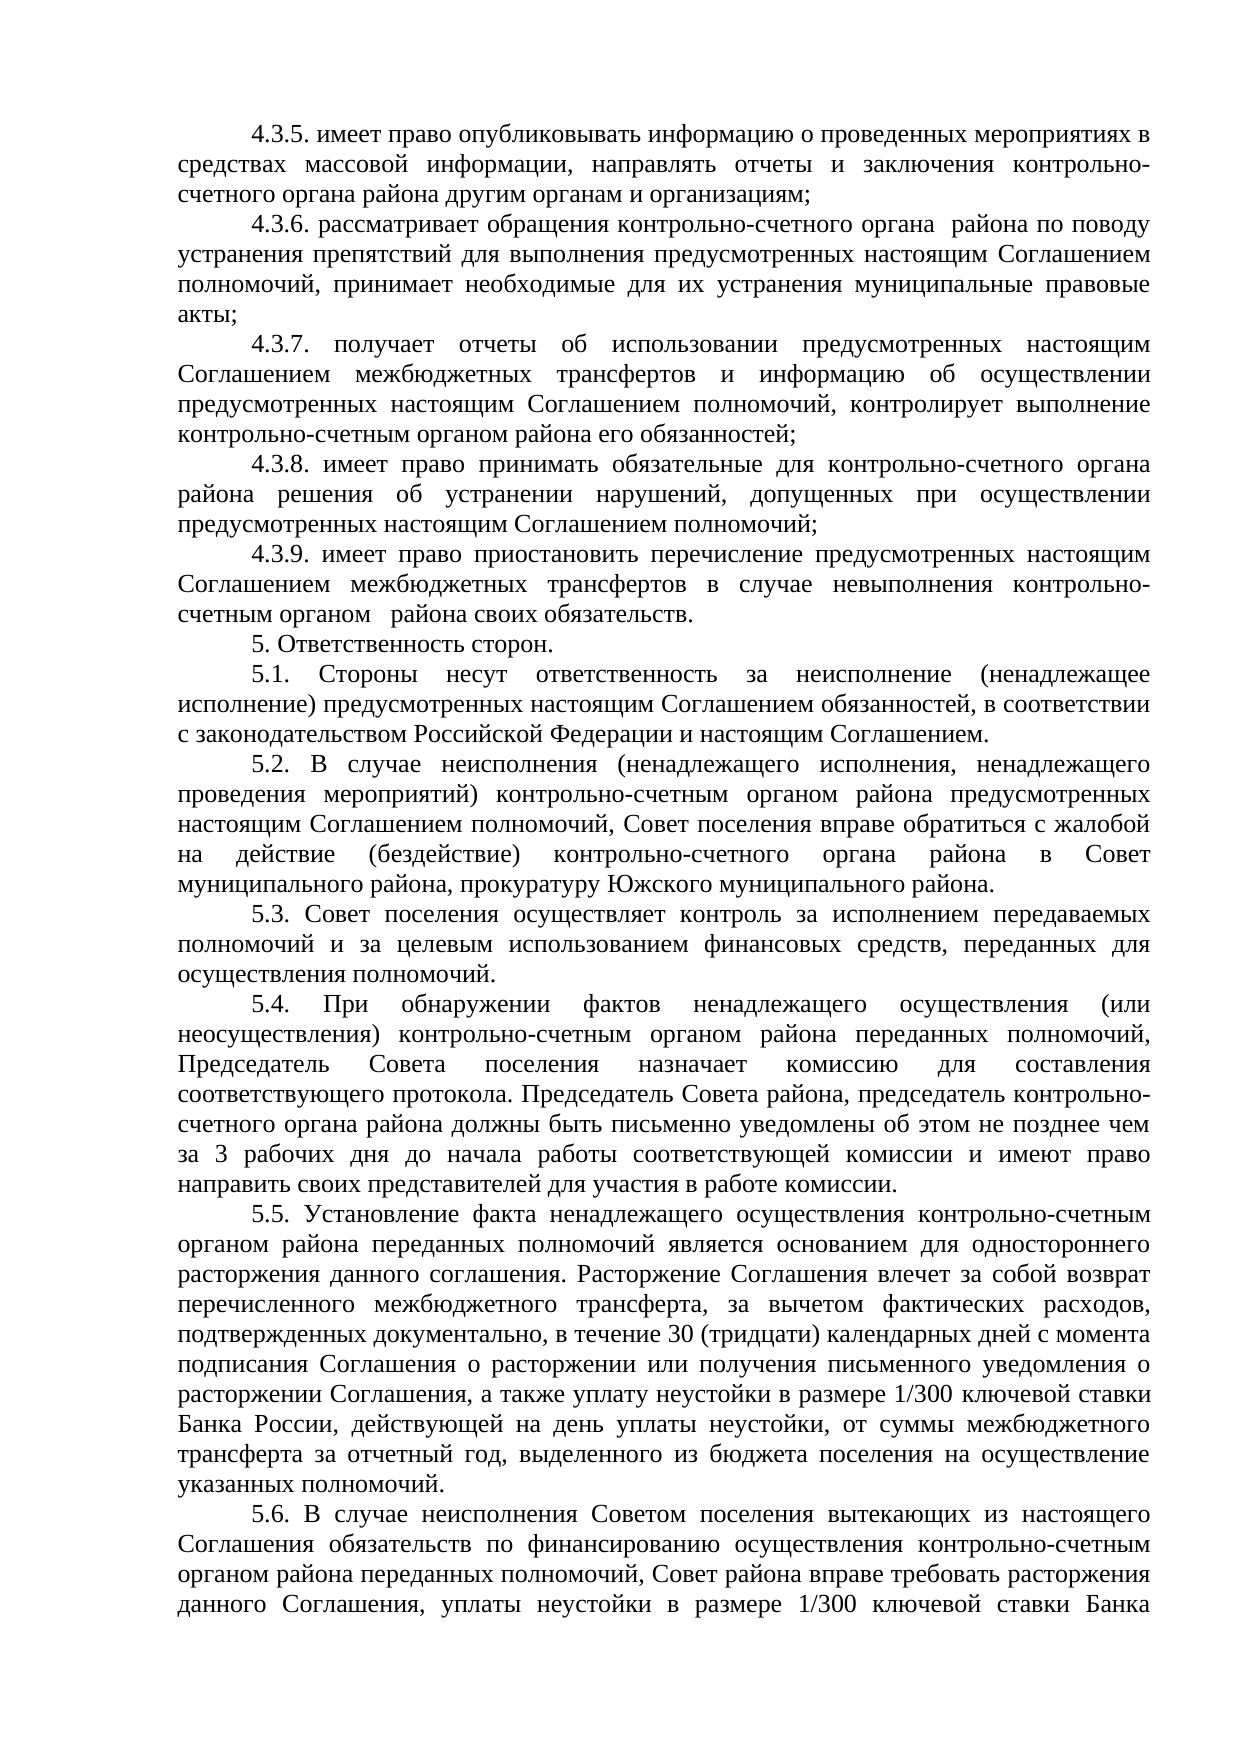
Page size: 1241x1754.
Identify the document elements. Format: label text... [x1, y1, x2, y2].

text 4.3.6. рассматривает обращения контрольно-счетного органа района по поводу устранения препятствий для выполнения предусмотренных настоящим Соглашением полномочий, принимает необходимые для их устранения муниципальные правовые акты; [177, 208, 1152, 328]
text 5.2. В случае неисполнения (ненадлежащего исполнения, ненадлежащего проведения мероприятий) контрольно-счетным органом района предусмотренных настоящим Соглашением полномочий, Совет поселения вправе обратиться с жалобой на действие (бездействие) контрольно-счетного органа района в Совет муниципального района, прокуратуру Южского муниципального района. [177, 748, 1152, 898]
text 4.3.8. имеет право принимать обязательные для контрольно-счетного органа района решения об устранении нарушений, допущенных при осуществлении предусмотренных настоящим Соглашением полномочий; [177, 448, 1152, 538]
text 4.3.5. имеет право опубликовывать информацию о проведенных мероприятиях в средствах массовой информации, направлять отчеты и заключения контрольно-счетного органа района другим органам и организациям; [177, 118, 1152, 208]
text 5.1. Стороны несут ответственность за неисполнение (ненадлежащее исполнение) предусмотренных настоящим Соглашением обязанностей, в соответствии с законодательством Российской Федерации и настоящим Соглашением. [177, 658, 1152, 748]
text 5.3. Совет поселения осуществляет контроль за исполнением передаваемых полномочий и за целевым использованием финансовых средств, переданных для осуществления полномочий. [177, 898, 1152, 988]
text 5. Ответственность сторон. [177, 628, 1152, 658]
text 4.3.9. имеет право приостановить перечисление предусмотренных настоящим Соглашением межбюджетных трансфертов в случае невыполнения контрольно-счетным органом района своих обязательств. [177, 538, 1152, 628]
text 5.4. При обнаружении фактов ненадлежащего осуществления (или неосуществления) контрольно-счетным органом района переданных полномочий, Председатель Совета поселения назначает комиссию для составления соответствующего протокола. Председатель Совета района, председатель контрольно-счетного органа района должны быть письменно уведомлены об этом не позднее чем за 3 рабочих дня до начала работы соответствующей комиссии и имеют право направить своих представителей для участия в работе комиссии. [177, 988, 1152, 1198]
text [177, 1498, 1152, 1618]
text 5.5. Установление факта ненадлежащего осуществления контрольно-счетным органом района переданных полномочий является основанием для одностороннего расторжения данного соглашения. Расторжение Соглашения влечет за собой возврат перечисленного межбюджетного трансферта, за вычетом фактических расходов, подтвержденных документально, в течение 30 (тридцати) календарных дней с момента подписания Соглашения о расторжении или получения письменного уведомления о расторжении Соглашения, а также уплату неустойки в размере 1/300 ключевой ставки Банка России, действующей на день уплаты неустойки, от суммы межбюджетного трансферта за отчетный год, выделенного из бюджета поселения на осуществление указанных полномочий. [177, 1198, 1152, 1498]
text 4.3.7. получает отчеты об использовании предусмотренных настоящим Соглашением межбюджетных трансфертов и информацию об осуществлении предусмотренных настоящим Соглашением полномочий, контролирует выполнение контрольно-счетным органом района его обязанностей; [177, 328, 1152, 448]
